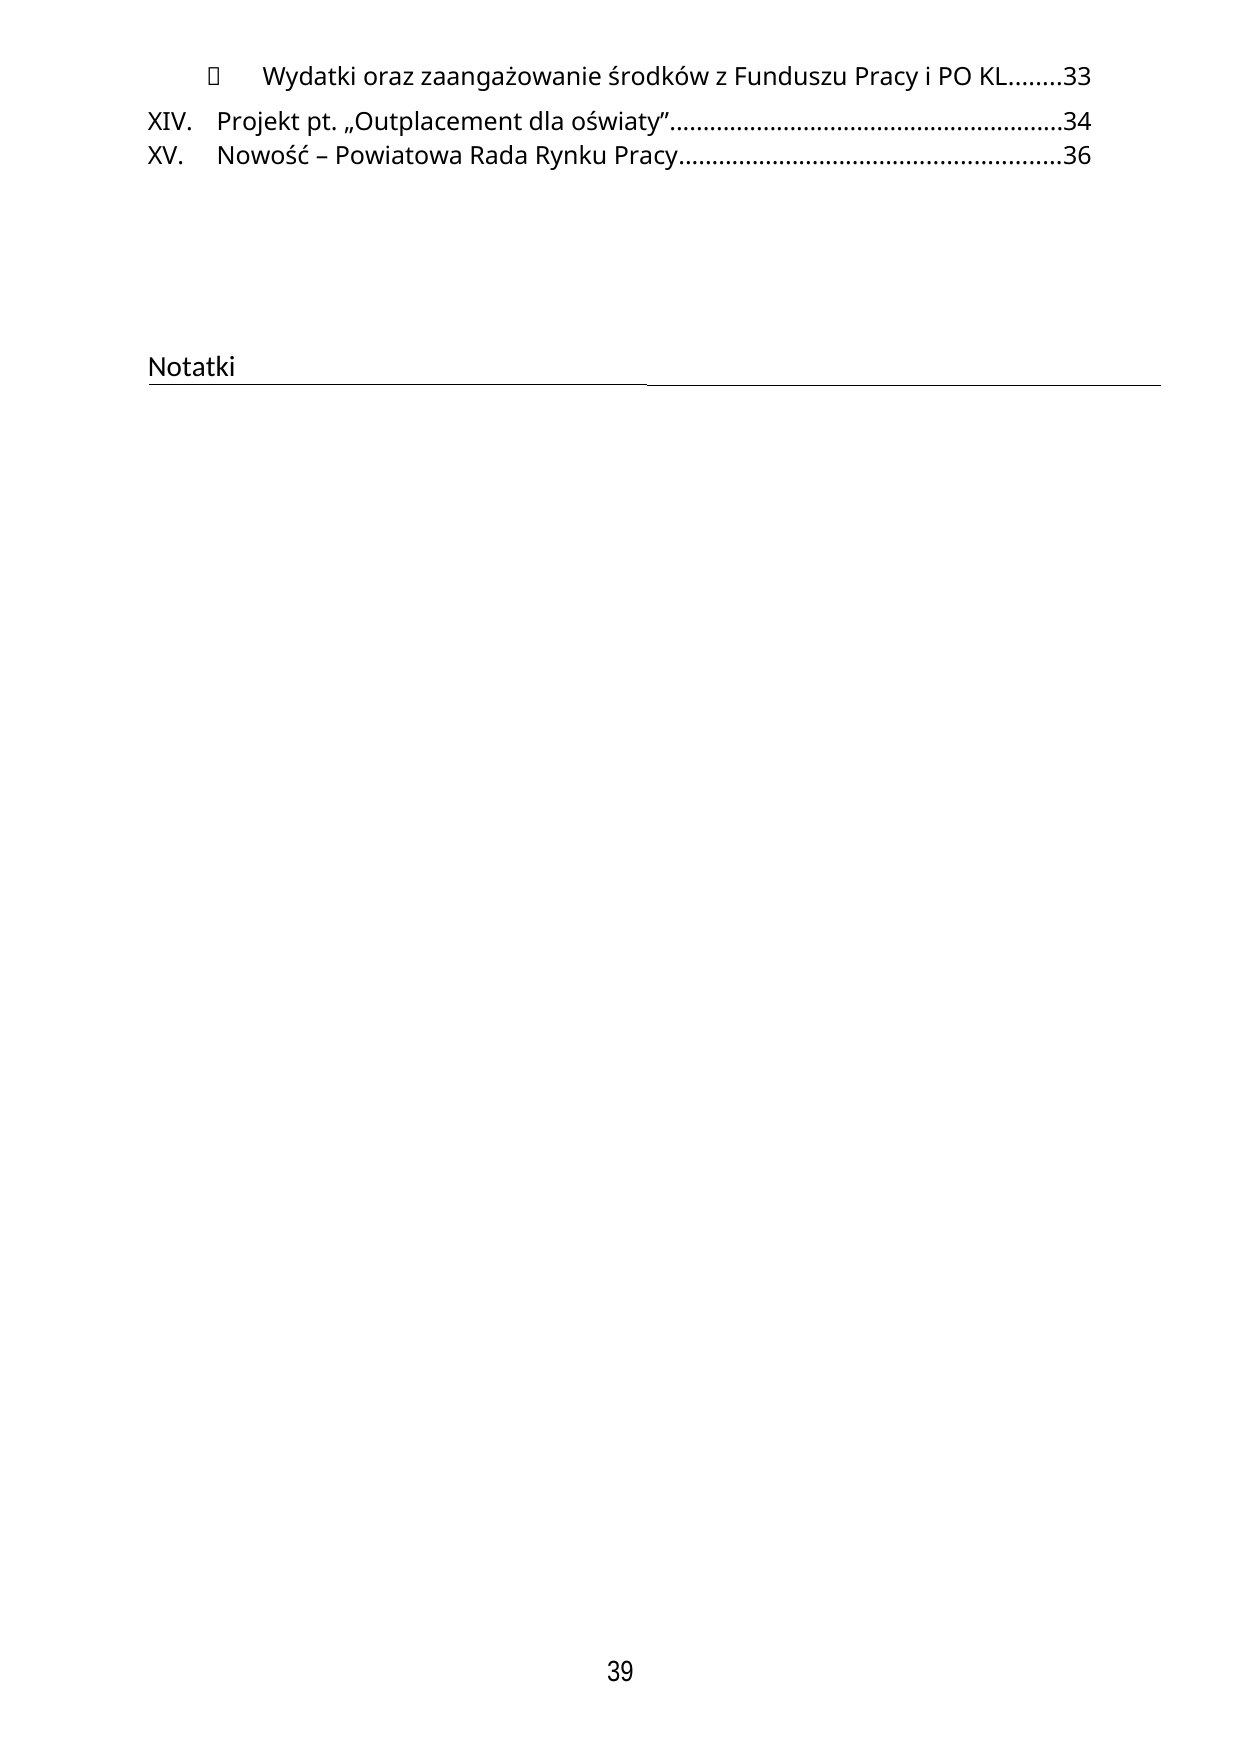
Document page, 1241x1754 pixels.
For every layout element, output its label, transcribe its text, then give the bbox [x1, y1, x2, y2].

text Notatki [148, 348, 1092, 384]
